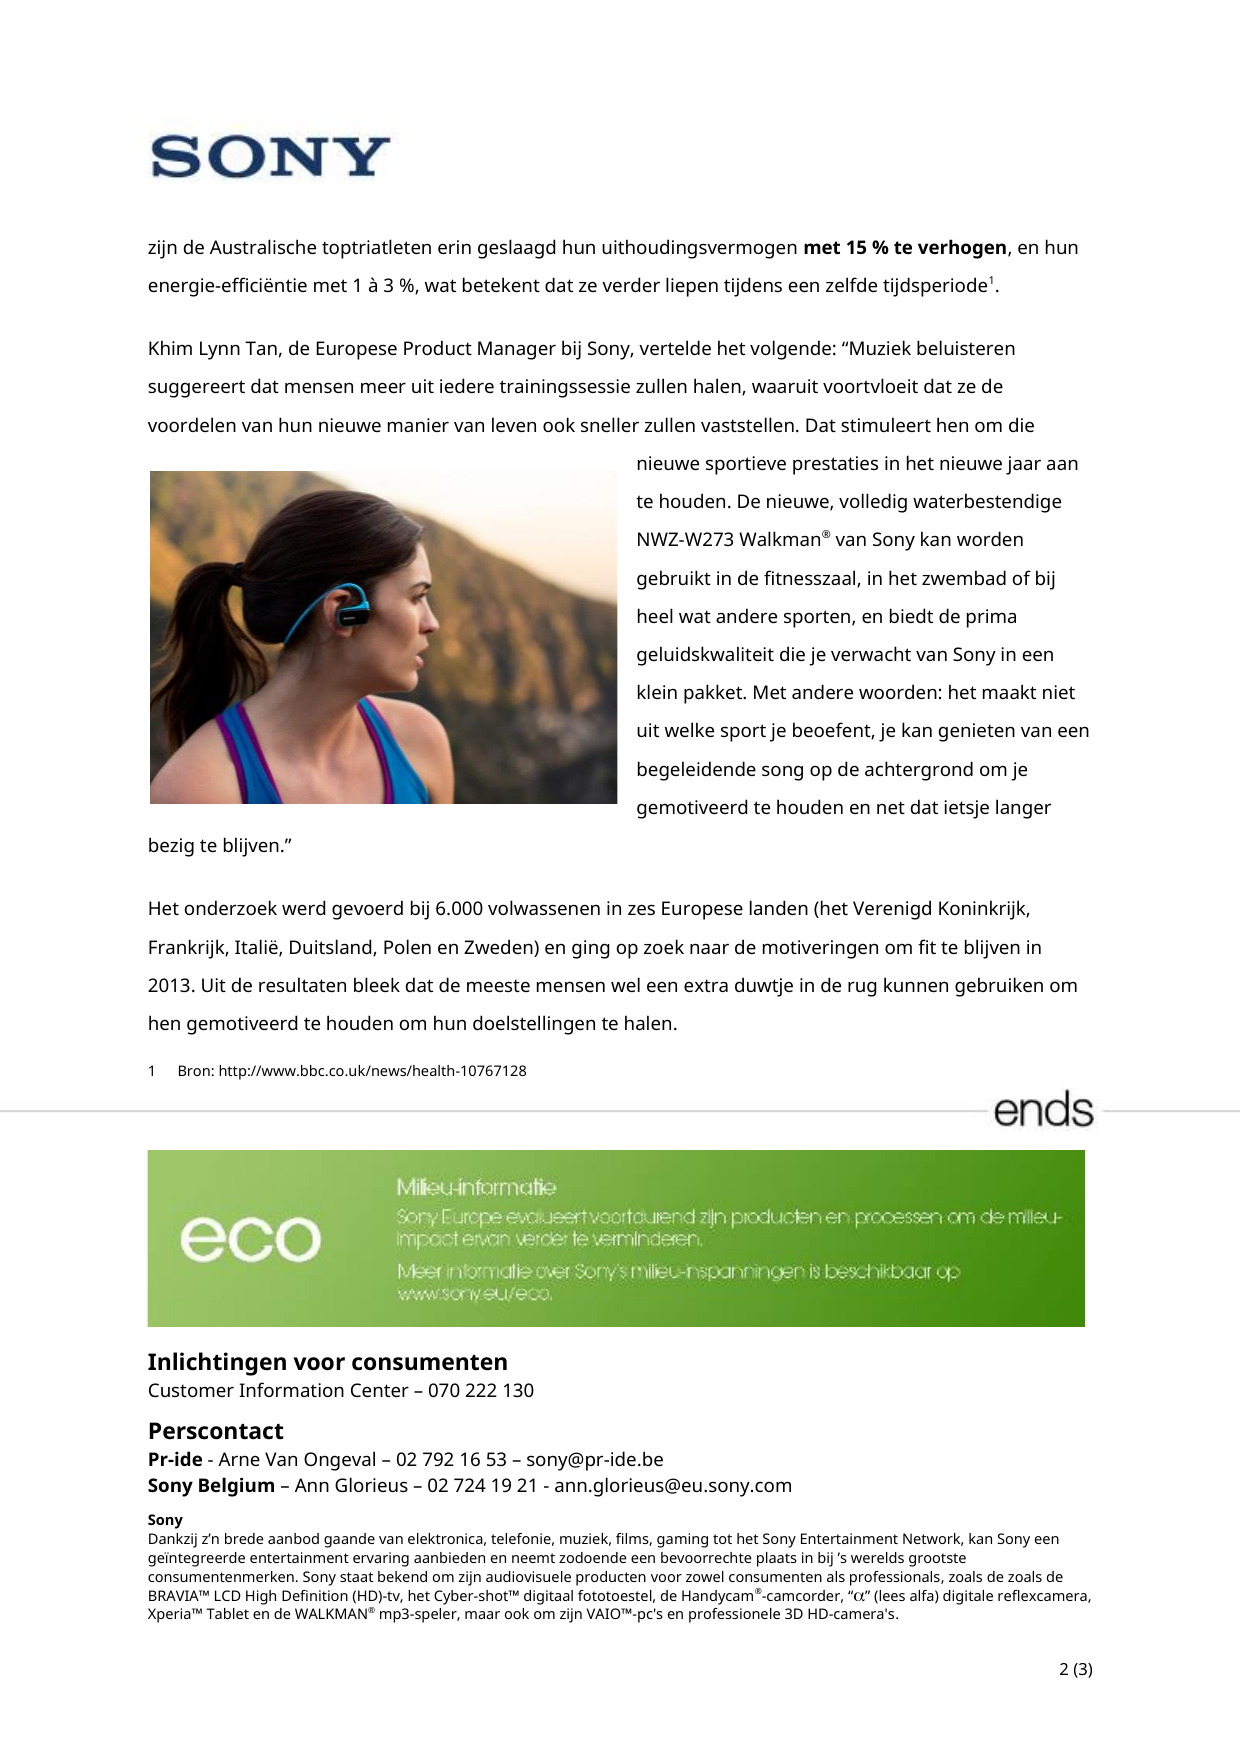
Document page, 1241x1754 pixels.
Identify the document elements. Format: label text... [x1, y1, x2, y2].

title Perscontact [148, 1415, 1092, 1446]
text Het onderzoek werd gevoerd bij 6.000 volwassenen in zes Europese landen (het Verenigd Koninkrijk, Frankrijk, Italië, Duitsland, Polen en Zweden) en ging op zoek naar de motiveringen om fit te blijven in 2013. Uit de resultaten bleek dat de meeste mensen wel een extra duwtje in de rug kunnen gebruiken om hen gemotiveerd te houden om hun doelstellingen te halen. [148, 896, 1092, 1036]
picture [148, 471, 617, 803]
picture [147, 1150, 1086, 1327]
picture [112, 112, 414, 184]
title Inlichtingen voor consumenten [148, 1346, 1092, 1377]
subtitle Sony Belgium – Ann Glorieus – 02 724 19 21 - ann.glorieus@eu.sony.com [148, 1472, 1122, 1497]
text Sony [148, 1510, 1092, 1530]
text 1 Bron: http://www.bbc.co.uk/news/health-10767128 [148, 1061, 1092, 1081]
picture [0, 1087, 1241, 1131]
subtitle Dankzij z’n brede aanbod gaande van elektronica, telefonie, muziek, films, gaming tot het Sony Entertainment Network, kan Sony een geïntegreerde entertainment ervaring aanbieden en neemt zodoende een bevoorrechte plaats in bij ’s werelds grootste consumentenmerken. Sony staat bekend om zijn audiovisuele producten voor zowel consumenten als professionals, zoals de zoals de BRAVIA™ LCD High Definition (HD)-tv, het Cyber-shot™ digitaal fototoestel, de Handycam®-camcorder, “” (lees alfa) digitale reflexcamera, Xperia™ Tablet en de WALKMAN® mp3-speler, maar ook om zijn VAIO™-pc's en professionele 3D HD-camera's. [148, 1530, 1092, 1623]
text Pr-ide - Arne Van Ongeval – 02 792 16 53 – sony@pr-ide.be [148, 1446, 1092, 1472]
text Customer Information Center – 070 222 130 [148, 1377, 1122, 1403]
